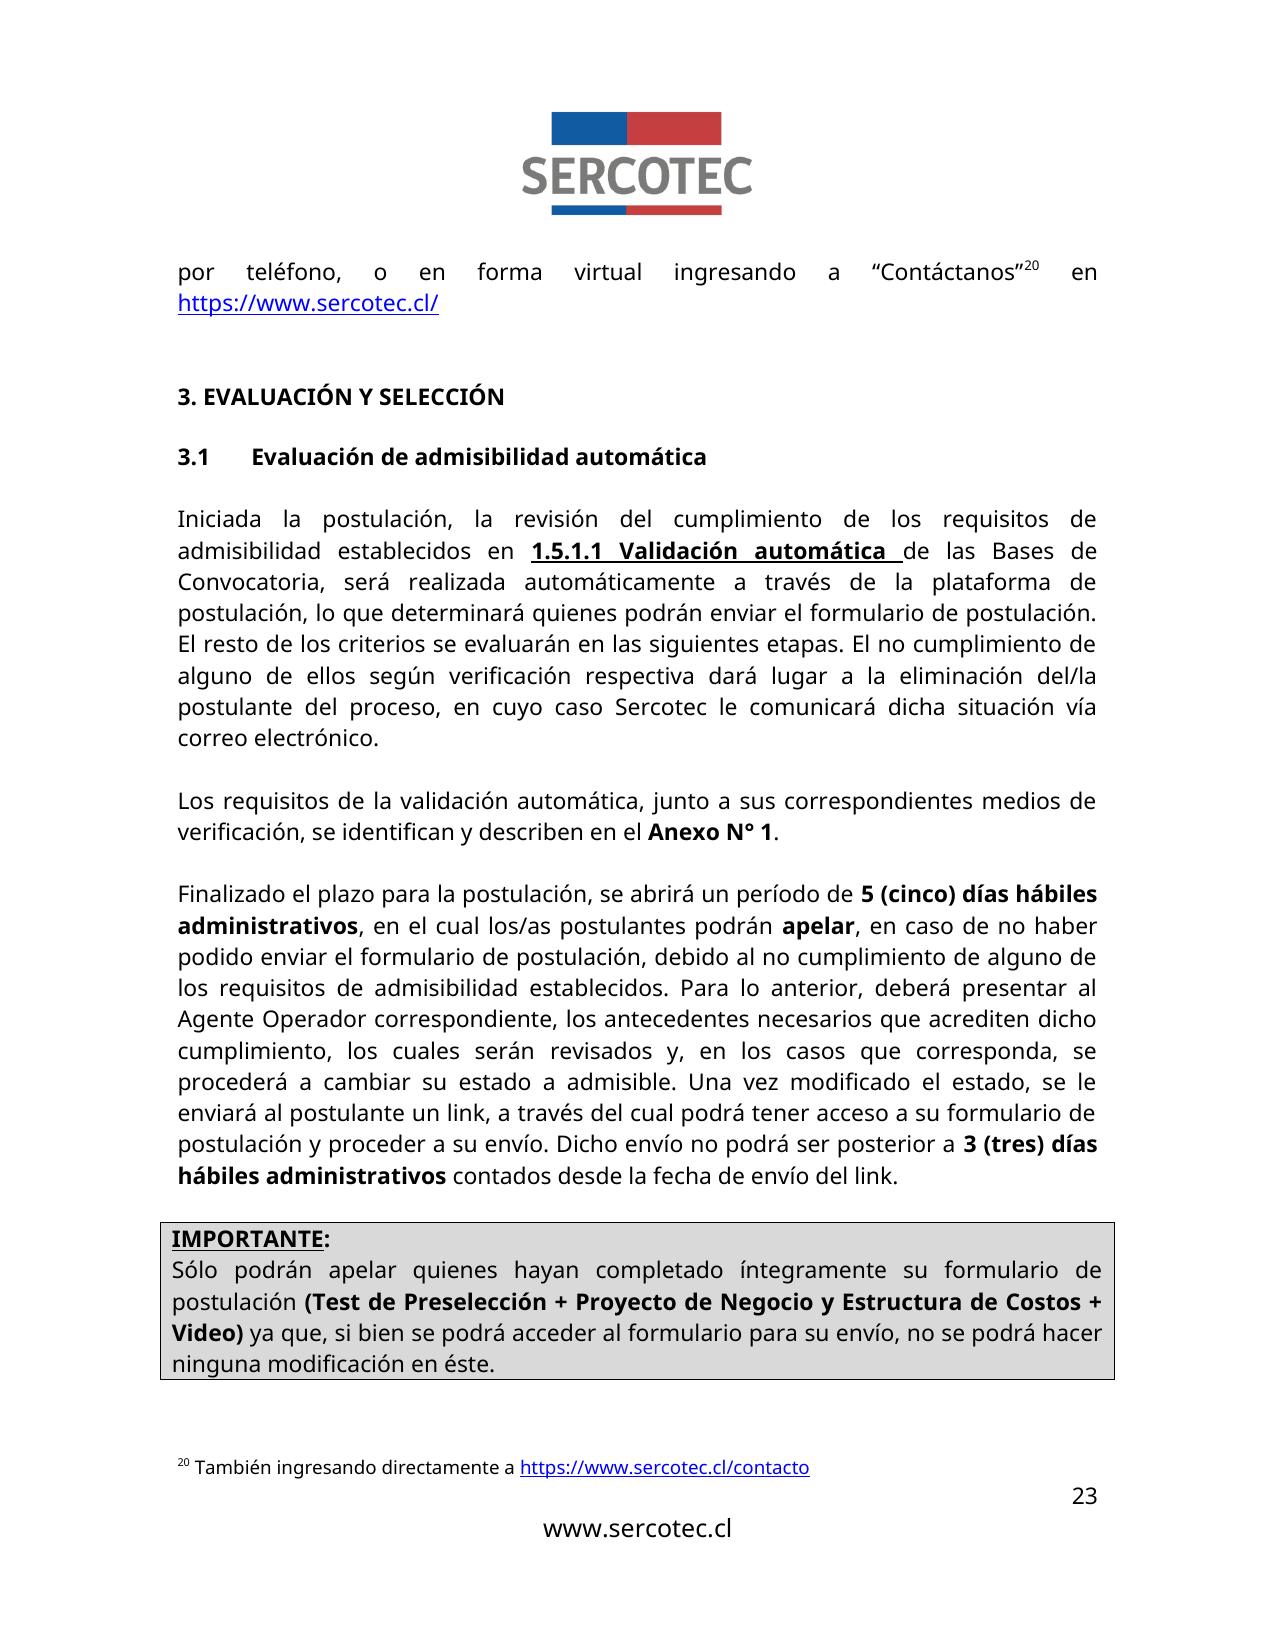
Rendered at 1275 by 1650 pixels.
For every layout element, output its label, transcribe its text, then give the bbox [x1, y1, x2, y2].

text Finalizado el plazo para la postulación, se abrirá un período de 5 (cinco) días hábiles administrativos, en el cual los/as postulantes podrán apelar, en caso de no haber podido enviar el formulario de postulación, debido al no cumplimiento de alguno de los requisitos de admisibilidad establecidos. Para lo anterior, deberá presentar al Agente Operador correspondiente, los antecedentes necesarios que acrediten dicho cumplimiento, los cuales serán revisados y, en los casos que corresponda, se procederá a cambiar su estado a admisible. Una vez modificado el estado, se le enviará al postulante un link, a través del cual podrá tener acceso a su formulario de postulación y proceder a su envío. Dicho envío no podrá ser posterior a 3 (tres) días hábiles administrativos contados desde la fecha de envío del link. [177, 878, 1098, 1191]
text 3. EVALUACIÓN Y SELECCIÓN [177, 381, 1098, 412]
text Los requisitos de la validación automática, junto a sus correspondientes medios de verificación, se identifican y describen en el Anexo N° 1. [177, 784, 1098, 847]
text 3.1 Evaluación de admisibilidad automática [177, 441, 1098, 472]
picture [512, 105, 763, 225]
table_header IMPORTANTE: Sólo podrán apelar quienes hayan completado íntegramente su formulario de postulación (Test de Preselección + Proyecto de Negocio y Estructura de Costos + Video) ya que, si bien se podrá acceder al formulario para su envío, no se podrá hacer ninguna modificación en éste. [161, 1223, 1114, 1379]
text Iniciada la postulación, la revisión del cumplimiento de los requisitos de admisibilidad establecidos en 1.5.1.1 Validación automática de las Bases de Convocatoria, será realizada automáticamente a través de la plataforma de postulación, lo que determinará quienes podrán enviar el formulario de postulación. El resto de los criterios se evaluarán en las siguientes etapas. El no cumplimiento de alguno de ellos según verificación respectiva dará lugar a la eliminación del/la postulante del proceso, en cuyo caso Sercotec le comunicará dicha situación vía correo electrónico. [177, 503, 1098, 753]
